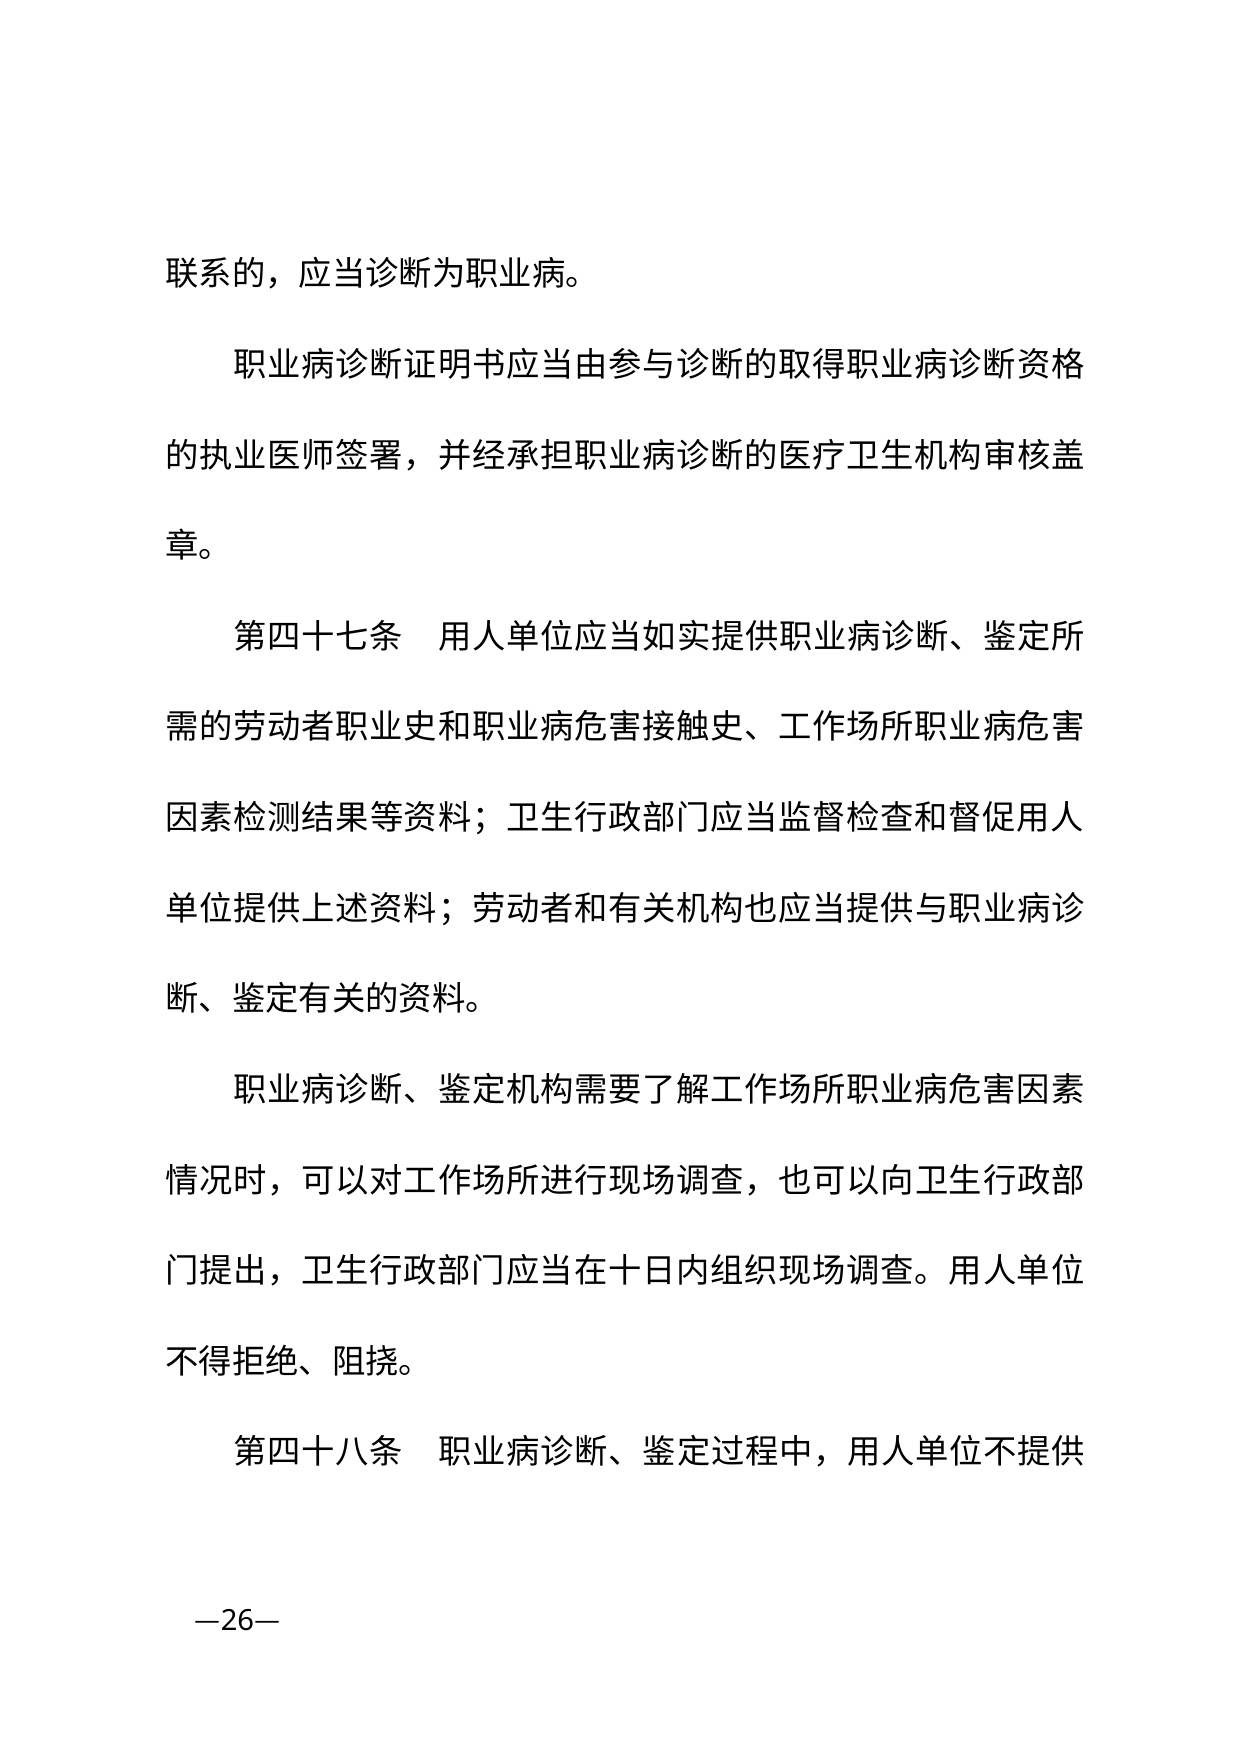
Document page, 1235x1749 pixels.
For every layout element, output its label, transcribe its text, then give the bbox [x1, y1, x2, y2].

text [165, 226, 1087, 317]
text 职业病诊断证明书应当由参与诊断的取得职业病诊断资格的执业医师签署，并经承担职业病诊断的医疗卫生机构审核盖章。 [165, 317, 1087, 588]
text 第四十七条 用人单位应当如实提供职业病诊断、鉴定所需的劳动者职业史和职业病危害接触史、工作场所职业病危害因素检测结果等资料；卫生行政部门应当监督检查和督促用人单位提供上述资料；劳动者和有关机构也应当提供与职业病诊断、鉴定有关的资料。 [165, 588, 1087, 1042]
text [165, 1404, 1087, 1495]
text 职业病诊断、鉴定机构需要了解工作场所职业病危害因素情况时，可以对工作场所进行现场调查，也可以向卫生行政部门提出，卫生行政部门应当在十日内组织现场调查。用人单位不得拒绝、阻挠。 [165, 1042, 1087, 1404]
